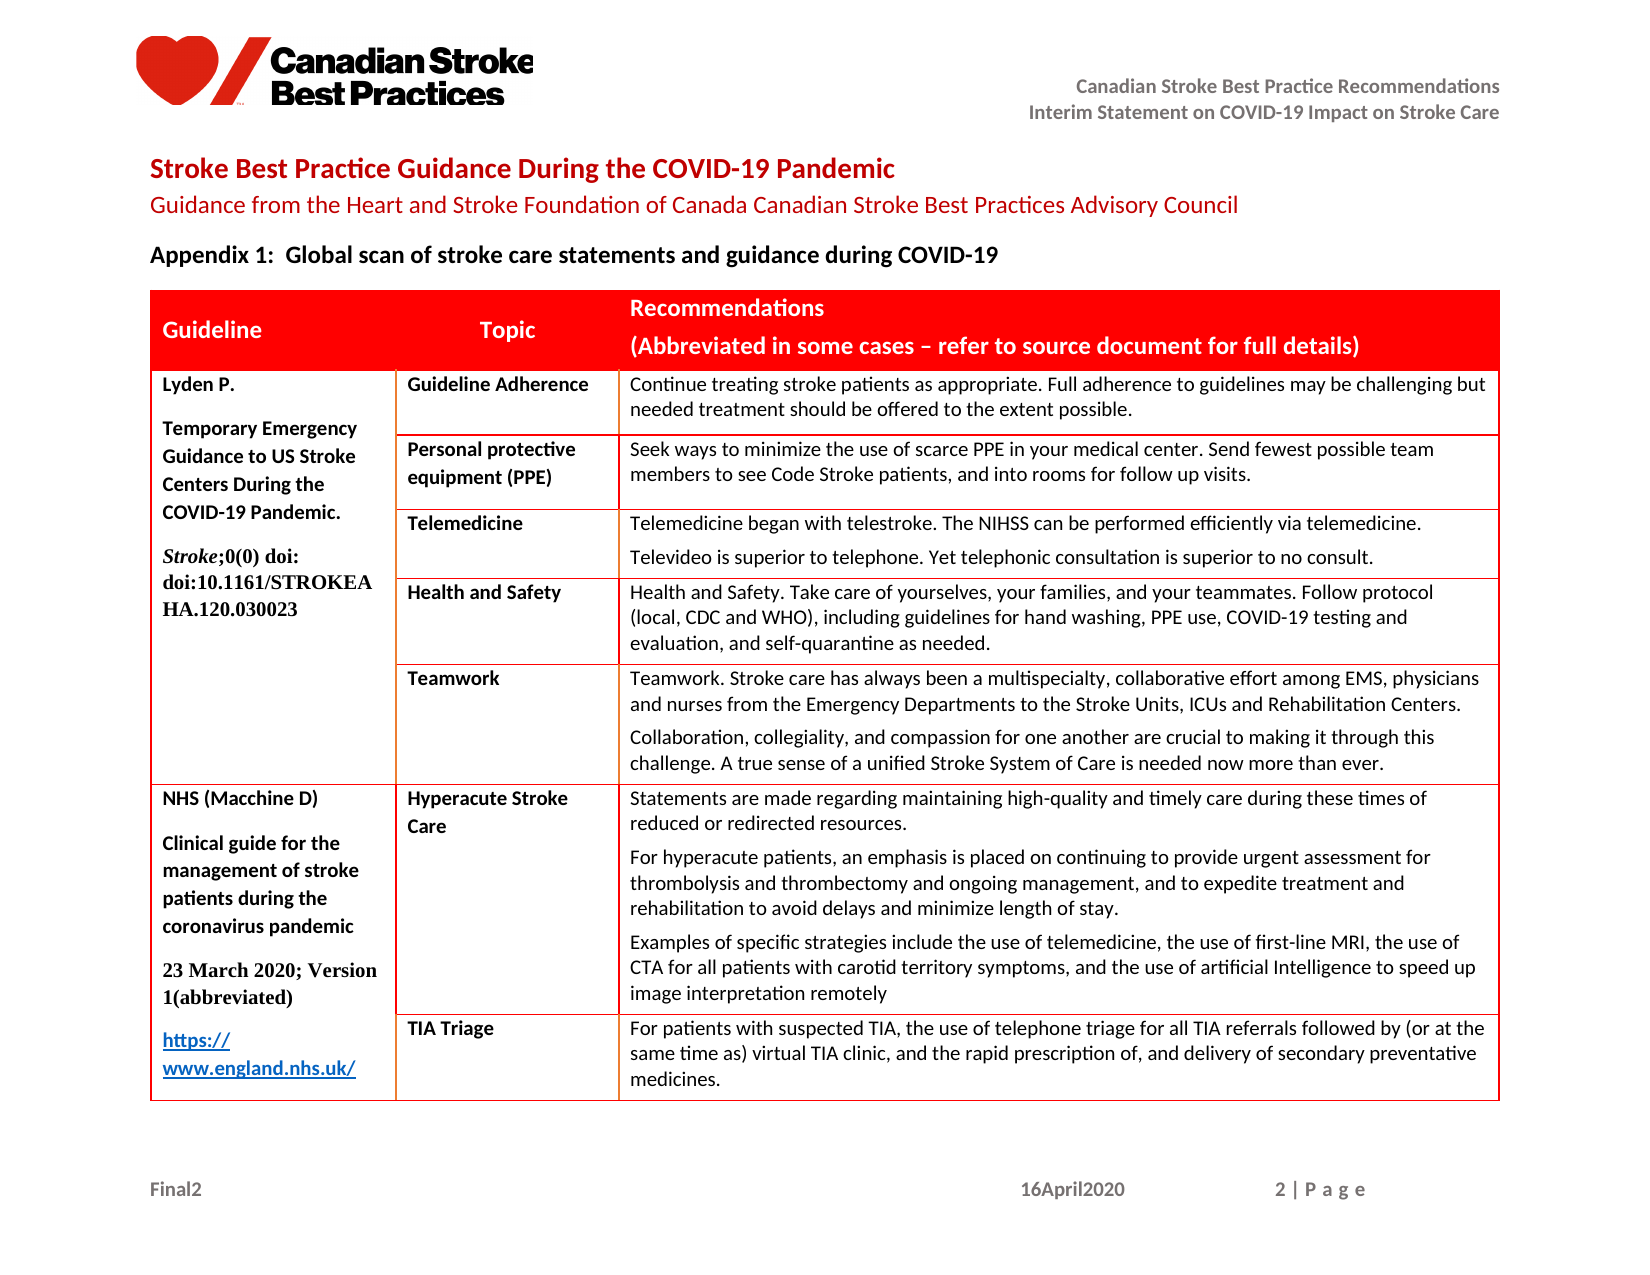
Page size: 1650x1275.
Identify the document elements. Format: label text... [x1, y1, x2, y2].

table_cell NHS (Macchine D) Clinical guide for the management of stroke patients during the coronavirus pandemic 23 March 2020; Version 1(abbreviated) https://www.england.nhs.uk/coronavirus/wp-content/uploads/sites/52/2020/03/C033-Specialty-guide_-Stroke-and-coronavirus-v1-24March_.pdf [152, 785, 395, 1100]
table_cell Health and Safety [397, 579, 618, 664]
table_header Guideline [152, 292, 395, 369]
text Appendix 1: Global scan of stroke care statements and guidance during COVID-19 [150, 239, 1500, 270]
text Guidance from the Heart and Stroke Foundation of Canada Canadian Stroke Best Practices Advisory Council [150, 189, 1500, 220]
table_cell Health and Safety. Take care of yourselves, your families, and your teammates. Follow protocol (local, CDC and WHO), including guidelines for hand washing, PPE use, COVID-19 testing and evaluation, and self-quarantine as needed. [620, 579, 1498, 664]
table_cell Continue treating stroke patients as appropriate. Full adherence to guidelines may be challenging but needed treatment should be offered to the extent possible. [620, 371, 1498, 434]
table_cell Teamwork. Stroke care has always been a multispecialty, collaborative effort among EMS, physicians and nurses from the Emergency Departments to the Stroke Units, ICUs and Rehabilitation Centers. Collaboration, collegiality, and compassion for one another are crucial to making it through this challenge. A true sense of a unified Stroke System of Care is needed now more than ever. [620, 665, 1498, 784]
table_cell Hyperacute Stroke Care [397, 785, 618, 1013]
table_header Topic [397, 292, 618, 369]
table_cell Teamwork [397, 665, 618, 784]
table_cell Personal protective equipment (PPE) [397, 436, 618, 508]
table_cell Telemedicine began with telestroke. The NIHSS can be performed efficiently via telemedicine. Televideo is superior to telephone. Yet telephonic consultation is superior to no consult. [620, 510, 1498, 578]
picture [136, 36, 533, 105]
text Stroke Best Practice Guidance During the COVID-19 Pandemic [150, 150, 1500, 186]
table_cell TIA Triage [397, 1015, 618, 1100]
table_cell Lyden P. Temporary Emergency Guidance to US Stroke Centers During the COVID-19 Pandemic. Stroke;0(0) doi: doi:10.1161/STROKEAHA.120.030023 [152, 371, 395, 784]
table_cell Guideline Adherence [397, 371, 618, 434]
table_cell For patients with suspected TIA, the use of telephone triage for all TIA referrals followed by (or at the same time as) virtual TIA clinic, and the rapid prescription of, and delivery of secondary preventative medicines. [620, 1015, 1498, 1100]
table_cell Statements are made regarding maintaining high-quality and timely care during these times of reduced or redirected resources. For hyperacute patients, an emphasis is placed on continuing to provide urgent assessment for thrombolysis and thrombectomy and ongoing management, and to expedite treatment and rehabilitation to avoid delays and minimize length of stay. Examples of specific strategies include the use of telemedicine, the use of first-line MRI, the use of CTA for all patients with carotid territory symptoms, and the use of artificial Intelligence to speed up image interpretation remotely [620, 785, 1498, 1013]
table_cell Seek ways to minimize the use of scarce PPE in your medical center. Send fewest possible team members to see Code Stroke patients, and into rooms for follow up visits. [620, 436, 1498, 508]
table_header Recommendations (Abbreviated in some cases – refer to source document for full details) [620, 292, 1498, 369]
table_cell Telemedicine [397, 510, 618, 578]
